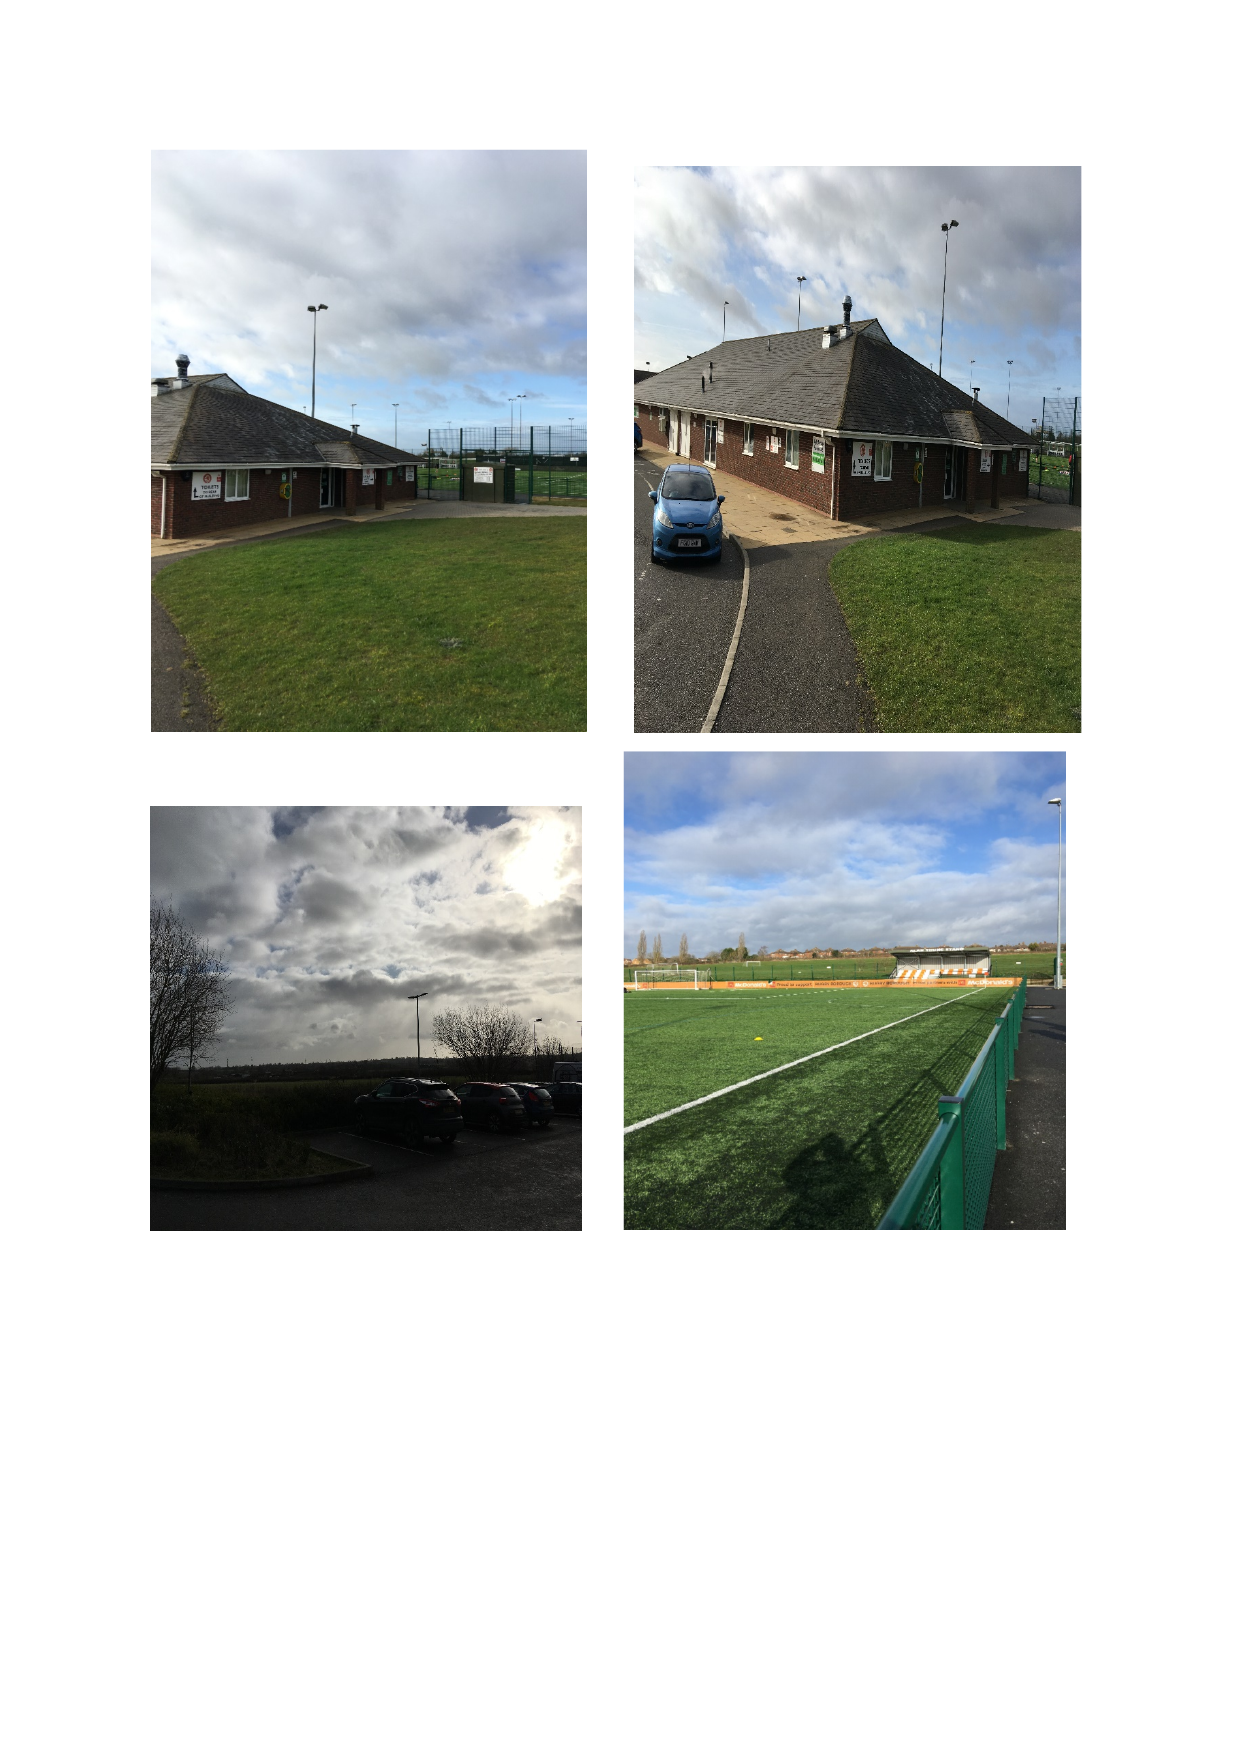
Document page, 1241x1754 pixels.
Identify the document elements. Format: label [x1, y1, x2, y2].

picture [634, 166, 1082, 733]
picture [151, 150, 587, 731]
picture [150, 806, 582, 1231]
picture [624, 752, 1066, 1230]
